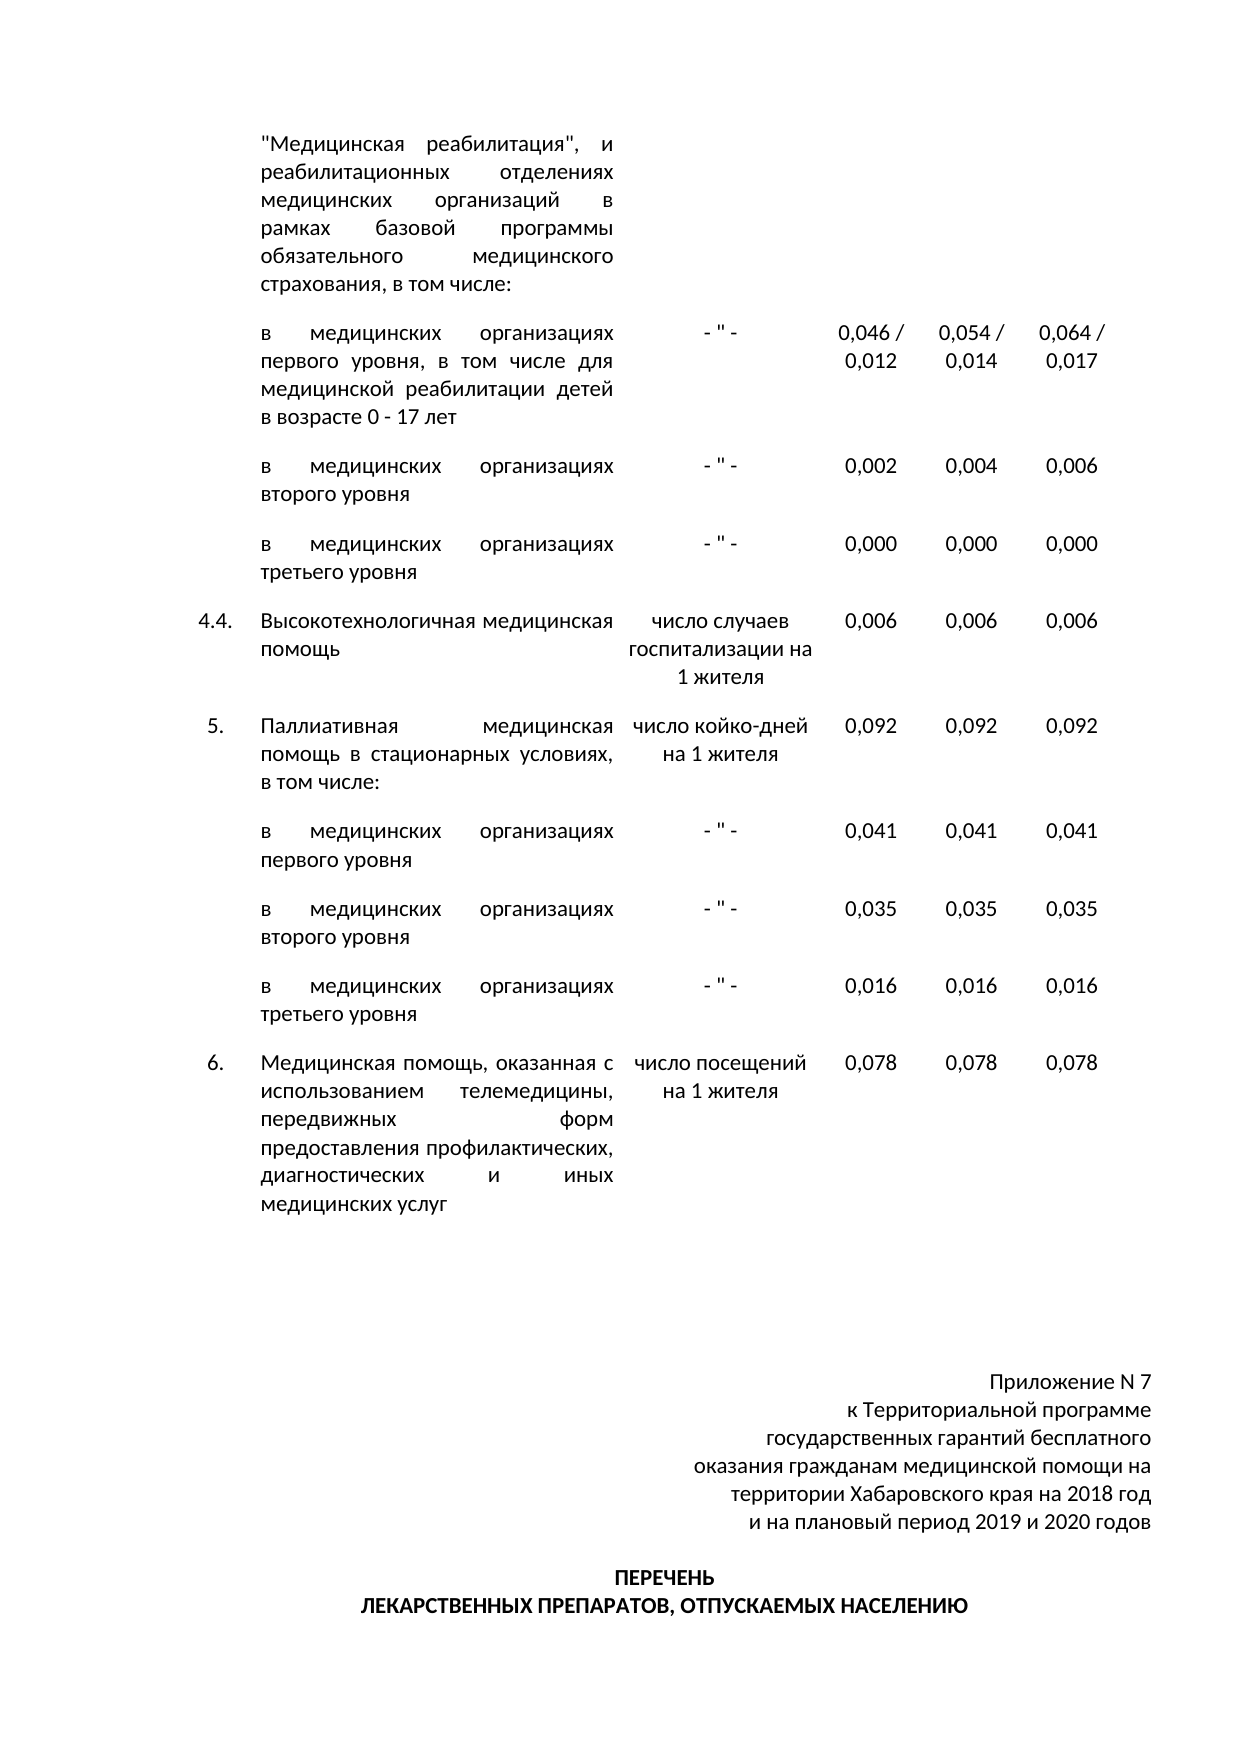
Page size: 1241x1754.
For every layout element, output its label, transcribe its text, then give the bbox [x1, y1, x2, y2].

text к Территориальной программе [177, 1395, 1152, 1423]
text территории Хабаровского края на 2018 год [177, 1479, 1152, 1507]
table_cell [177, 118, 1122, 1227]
title ПЕРЕЧЕНЬ [177, 1563, 1152, 1592]
text оказания гражданам медицинской помощи на [177, 1451, 1152, 1479]
text государственных гарантий бесплатного [177, 1423, 1152, 1451]
text и на плановый период 2019 и 2020 годов [177, 1507, 1152, 1536]
text Приложение N 7 [177, 1367, 1152, 1395]
title ЛЕКАРСТВЕННЫХ ПРЕПАРАТОВ, ОТПУСКАЕМЫХ НАСЕЛЕНИЮ [177, 1592, 1152, 1619]
